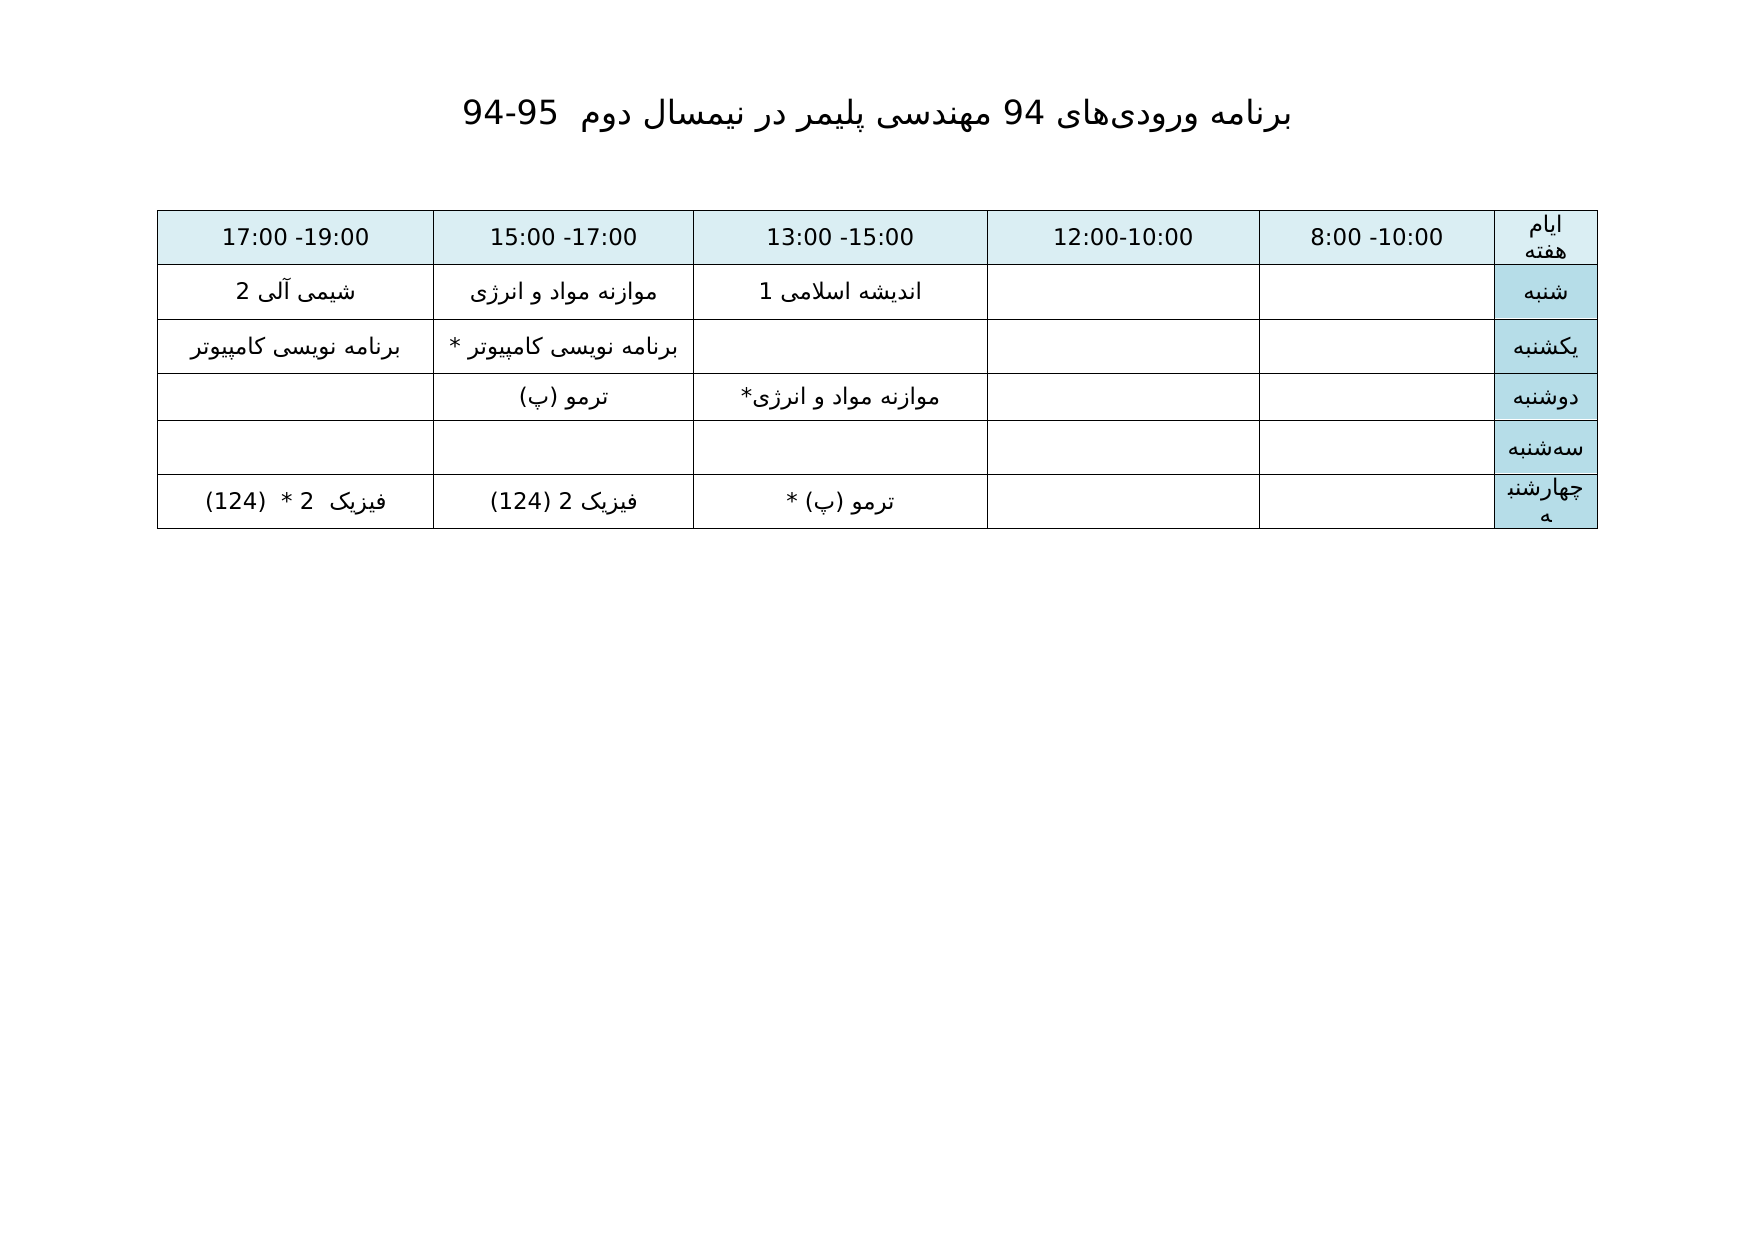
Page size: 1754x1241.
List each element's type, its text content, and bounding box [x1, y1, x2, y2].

text برنامه ورودی‌های 94 مهندسی پلیمر در نیمسال دوم 95-94 [25, 94, 1729, 133]
table_cell فیزیک 2 * (124) [158, 475, 433, 528]
table_header 15:00- 13:00 [694, 211, 987, 264]
table_cell يکشنبه [1495, 320, 1597, 373]
table_cell ترمو (پ) * [694, 475, 987, 528]
table_cell [988, 374, 1259, 419]
table_cell موازنه مواد و انرژی* [694, 374, 987, 419]
table_cell [988, 421, 1259, 473]
table_cell [158, 374, 433, 419]
table_cell شیمی آلی 2 [158, 265, 433, 318]
table_cell چهار‌شنبه [1495, 475, 1597, 528]
table_cell سه‌شنبه [1495, 421, 1597, 473]
table_header 10:00- 8:00 [1260, 211, 1494, 264]
table_cell اندیشه اسلامی 1 [694, 265, 987, 318]
table_cell [988, 475, 1259, 528]
table_cell برنامه نویسی کامپیوتر * [434, 320, 693, 373]
table_cell موازنه مواد و انرژی [434, 265, 693, 318]
table_cell دوشنبه [1495, 374, 1597, 419]
table_header ايام هفته [1495, 211, 1597, 264]
table_cell برنامه نویسی کامپیوتر [158, 320, 433, 373]
table_header 19:00- 17:00 [158, 211, 433, 264]
table_cell [988, 265, 1259, 318]
table_cell شنبه [1495, 265, 1597, 318]
table_cell [158, 421, 433, 473]
table_cell [1260, 475, 1494, 528]
table_cell [694, 320, 987, 373]
table_cell [1260, 265, 1494, 318]
table_cell [434, 421, 693, 473]
table_cell [1260, 374, 1494, 419]
table_cell [988, 320, 1259, 373]
table_cell ترمو (پ) [434, 374, 693, 419]
table_cell [1260, 320, 1494, 373]
table_cell فیزیک 2 (124) [434, 475, 693, 528]
table_header 17:00- 15:00 [434, 211, 693, 264]
table_header 12:00-10:00 [988, 211, 1259, 264]
table_cell [694, 421, 987, 473]
table_cell [1260, 421, 1494, 473]
